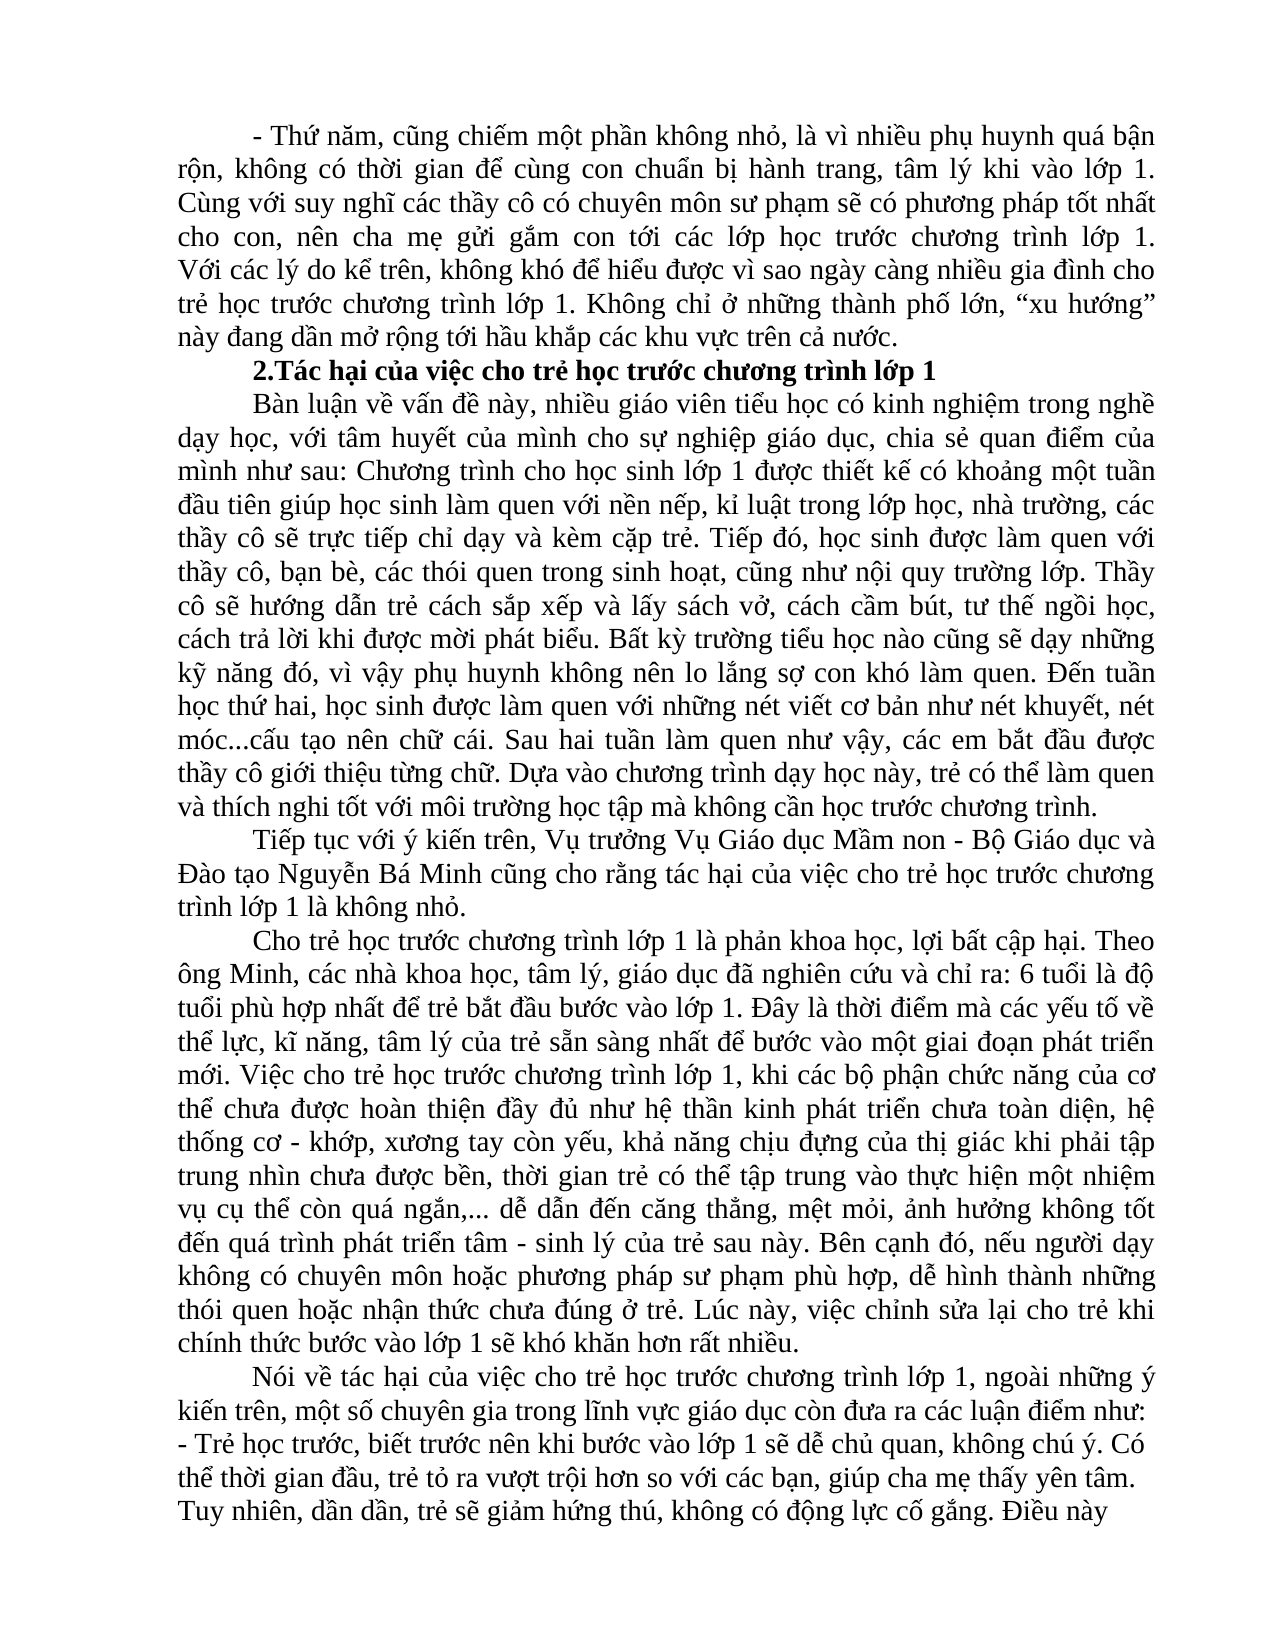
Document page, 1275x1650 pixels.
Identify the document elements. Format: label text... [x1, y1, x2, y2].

text Nói về tác hại của việc cho trẻ học trước chương trình lớp 1, ngoài những ý kiến trên, một số chuyên gia trong lĩnh vực giáo dục còn đưa ra các luận điểm như: [177, 1359, 1157, 1426]
text Tiếp tục với ý kiến trên, Vụ trưởng Vụ Giáo dục Mầm non - Bộ Giáo dục và Đào tạo Nguyễn Bá Minh cũng cho rằng tác hại của việc cho trẻ học trước chương trình lớp 1 là không nhỏ. [177, 822, 1157, 923]
text 2.Tác hại của việc cho trẻ học trước chương trình lớp 1 [177, 353, 1157, 386]
text Cho trẻ học trước chương trình lớp 1 là phản khoa học, lợi bất cập hại. Theo ông Minh, các nhà khoa học, tâm lý, giáo dục đã nghiên cứu và chỉ ra: 6 tuổi là độ tuổi phù hợp nhất để trẻ bắt đầu bước vào lớp 1. Đây là thời điểm mà các yếu tố về thể lực, kĩ năng, tâm lý của trẻ sẵn sàng nhất để bước vào một giai đoạn phát triển mới. Việc cho trẻ học trước chương trình lớp 1, khi các bộ phận chức năng của cơ thể chưa được hoàn thiện đầy đủ như hệ thần kinh phát triển chưa toàn diện, hệ thống cơ - khớp, xương tay còn yếu, khả năng chịu đựng của thị giác khi phải tập trung nhìn chưa được bền, thời gian trẻ có thể tập trung vào thực hiện một nhiệm vụ cụ thể còn quá ngắn,... dễ dẫn đến căng thẳng, mệt mỏi, ảnh hưởng không tốt đến quá trình phát triển tâm - sinh lý của trẻ sau này. Bên cạnh đó, nếu người dạy không có chuyên môn hoặc phương pháp sư phạm phù hợp, dễ hình thành những thói quen hoặc nhận thức chưa đúng ở trẻ. Lúc này, việc chỉnh sửa lại cho trẻ khi chính thức bước vào lớp 1 sẽ khó khăn hơn rất nhiều. [177, 923, 1157, 1359]
text Bàn luận về vấn đề này, nhiều giáo viên tiểu học có kinh nghiệm trong nghề dạy học, với tâm huyết của mình cho sự nghiệp giáo dục, chia sẻ quan điểm của mình như sau: Chương trình cho học sinh lớp 1 được thiết kế có khoảng một tuần đầu tiên giúp học sinh làm quen với nền nếp, kỉ luật trong lớp học, nhà trường, các thầy cô sẽ trực tiếp chỉ dạy và kèm cặp trẻ. Tiếp đó, học sinh được làm quen với thầy cô, bạn bè, các thói quen trong sinh hoạt, cũng như nội quy trường lớp. Thầy cô sẽ hướng dẫn trẻ cách sắp xếp và lấy sách vở, cách cầm bút, tư thế ngồi học, cách trả lời khi được mời phát biểu. Bất kỳ trường tiểu học nào cũng sẽ dạy những kỹ năng đó, vì vậy phụ huynh không nên lo lắng sợ con khó làm quen. Đến tuần học thứ hai, học sinh được làm quen với những nét viết cơ bản như nét khuyết, nét móc...cấu tạo nên chữ cái. Sau hai tuần làm quen như vậy, các em bắt đầu được thầy cô giới thiệu từng chữ. Dựa vào chương trình dạy học này, trẻ có thể làm quen và thích nghi tốt với môi trường học tập mà không cần học trước chương trình. [177, 386, 1157, 822]
text - Thứ năm, cũng chiếm một phần không nhỏ, là vì nhiều phụ huynh quá bận rộn, không có thời gian để cùng con chuẩn bị hành trang, tâm lý khi vào lớp 1. Cùng với suy nghĩ các thầy cô có chuyên môn sư phạm sẽ có phương pháp tốt nhất cho con, nên cha mẹ gửi gắm con tới các lớp học trước chương trình lớp 1. Với các lý do kể trên, không khó để hiểu được vì sao ngày càng nhiều gia đình cho trẻ học trước chương trình lớp 1. Không chỉ ở những thành phố lớn, “xu hướng” này đang dần mở rộng tới hầu khắp các khu vực trên cả nước. [177, 118, 1157, 353]
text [177, 1426, 1157, 1527]
